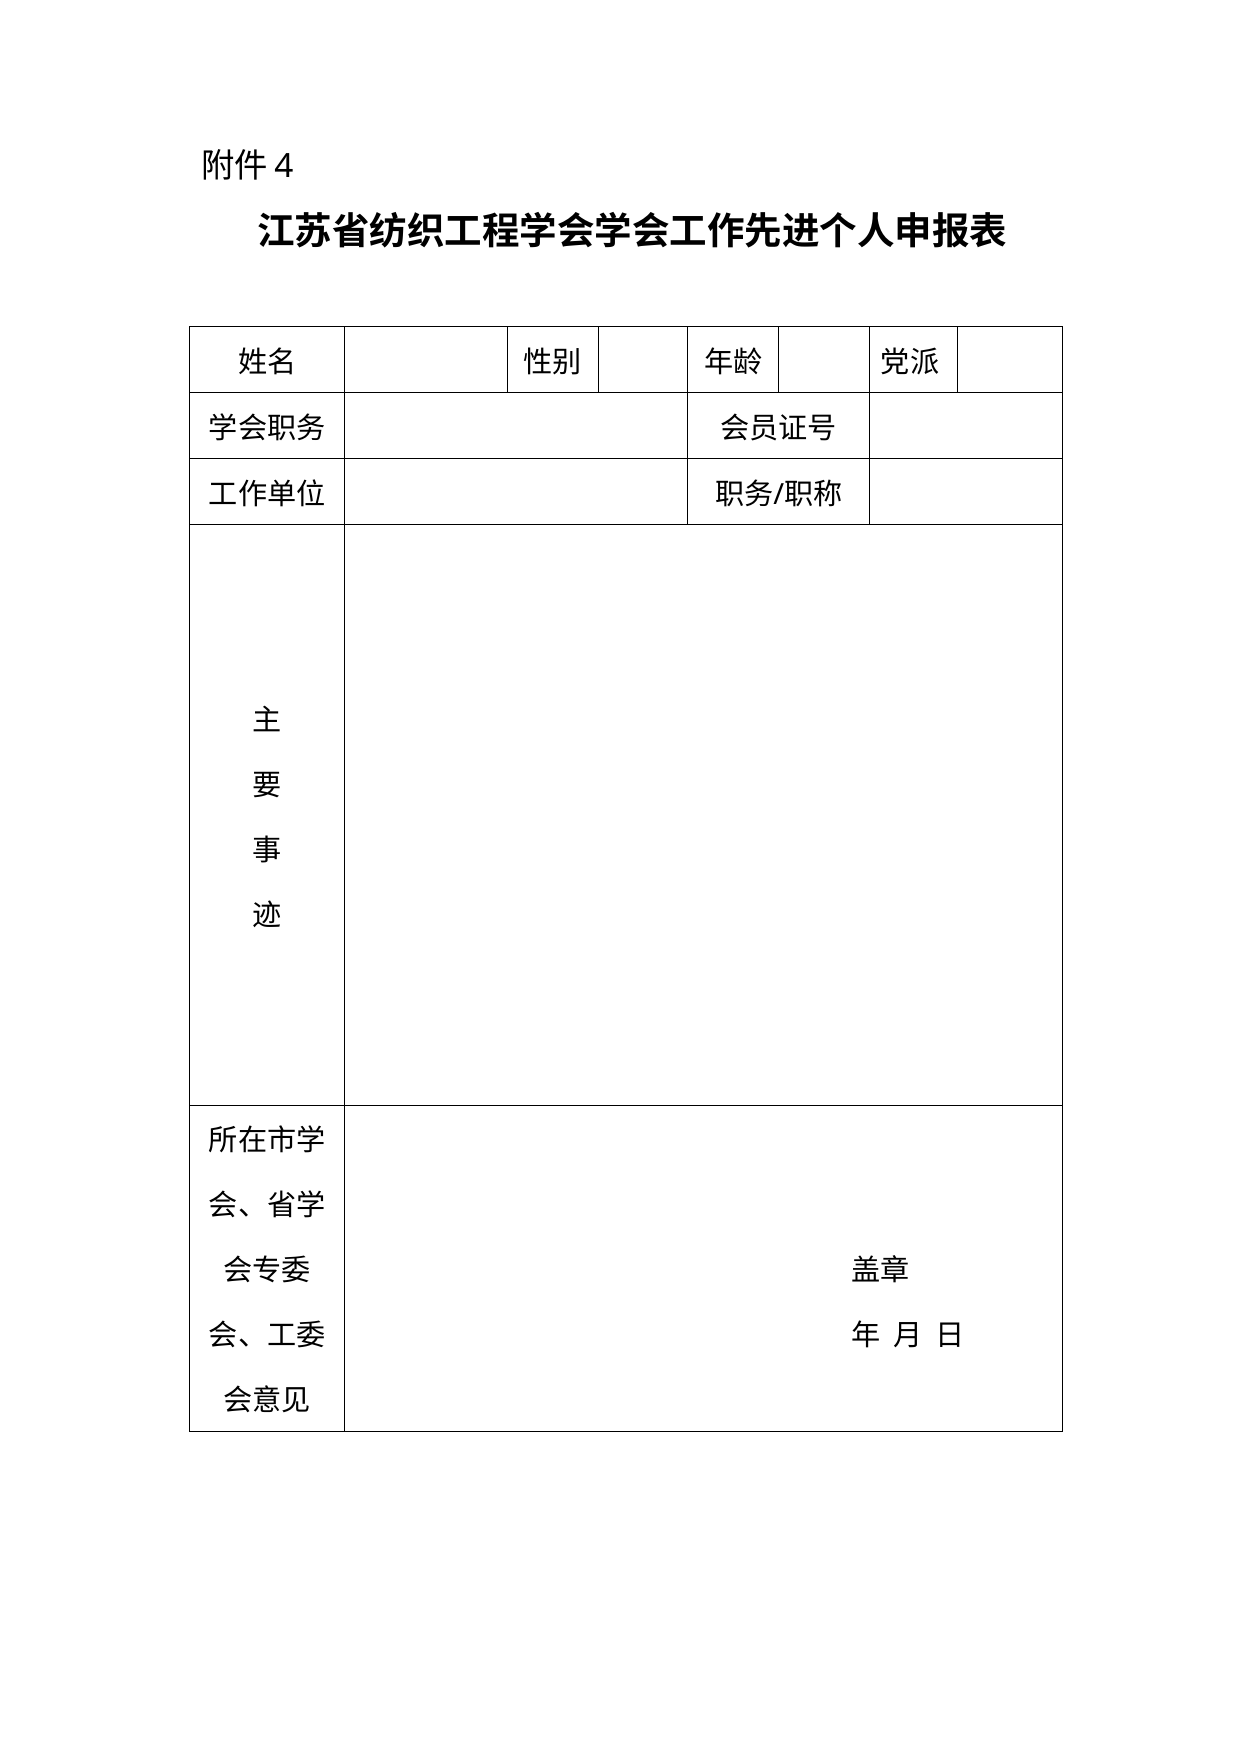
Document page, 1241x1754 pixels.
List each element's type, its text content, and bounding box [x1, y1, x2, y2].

table_header [958, 327, 1062, 392]
table_cell 职务/职称 [688, 459, 869, 524]
table_header [345, 327, 507, 392]
table_cell 学会职务 [190, 393, 344, 458]
table_cell [345, 393, 687, 458]
table_header 性别 [508, 327, 598, 392]
table_cell [870, 393, 1062, 458]
table_cell [870, 459, 1062, 524]
table_cell 盖章 年 月 日 [345, 1106, 1062, 1431]
table_header 党派 [870, 327, 957, 392]
table_cell 所在市学会、省学会专委会、工委会意见 [190, 1106, 344, 1431]
table_header [779, 327, 869, 392]
table_cell [345, 525, 1062, 1104]
table_header 年龄 [688, 327, 778, 392]
table_cell 工作单位 [190, 459, 344, 524]
table_header 姓名 [190, 327, 344, 392]
table_cell [345, 459, 687, 524]
table_cell 主 要 事 迹 [190, 525, 344, 1104]
text 附件4 [201, 131, 1063, 196]
table_cell 会员证号 [688, 393, 869, 458]
text 江苏省纺织工程学会学会工作先进个人申报表 [201, 196, 1063, 261]
table_header [599, 327, 687, 392]
